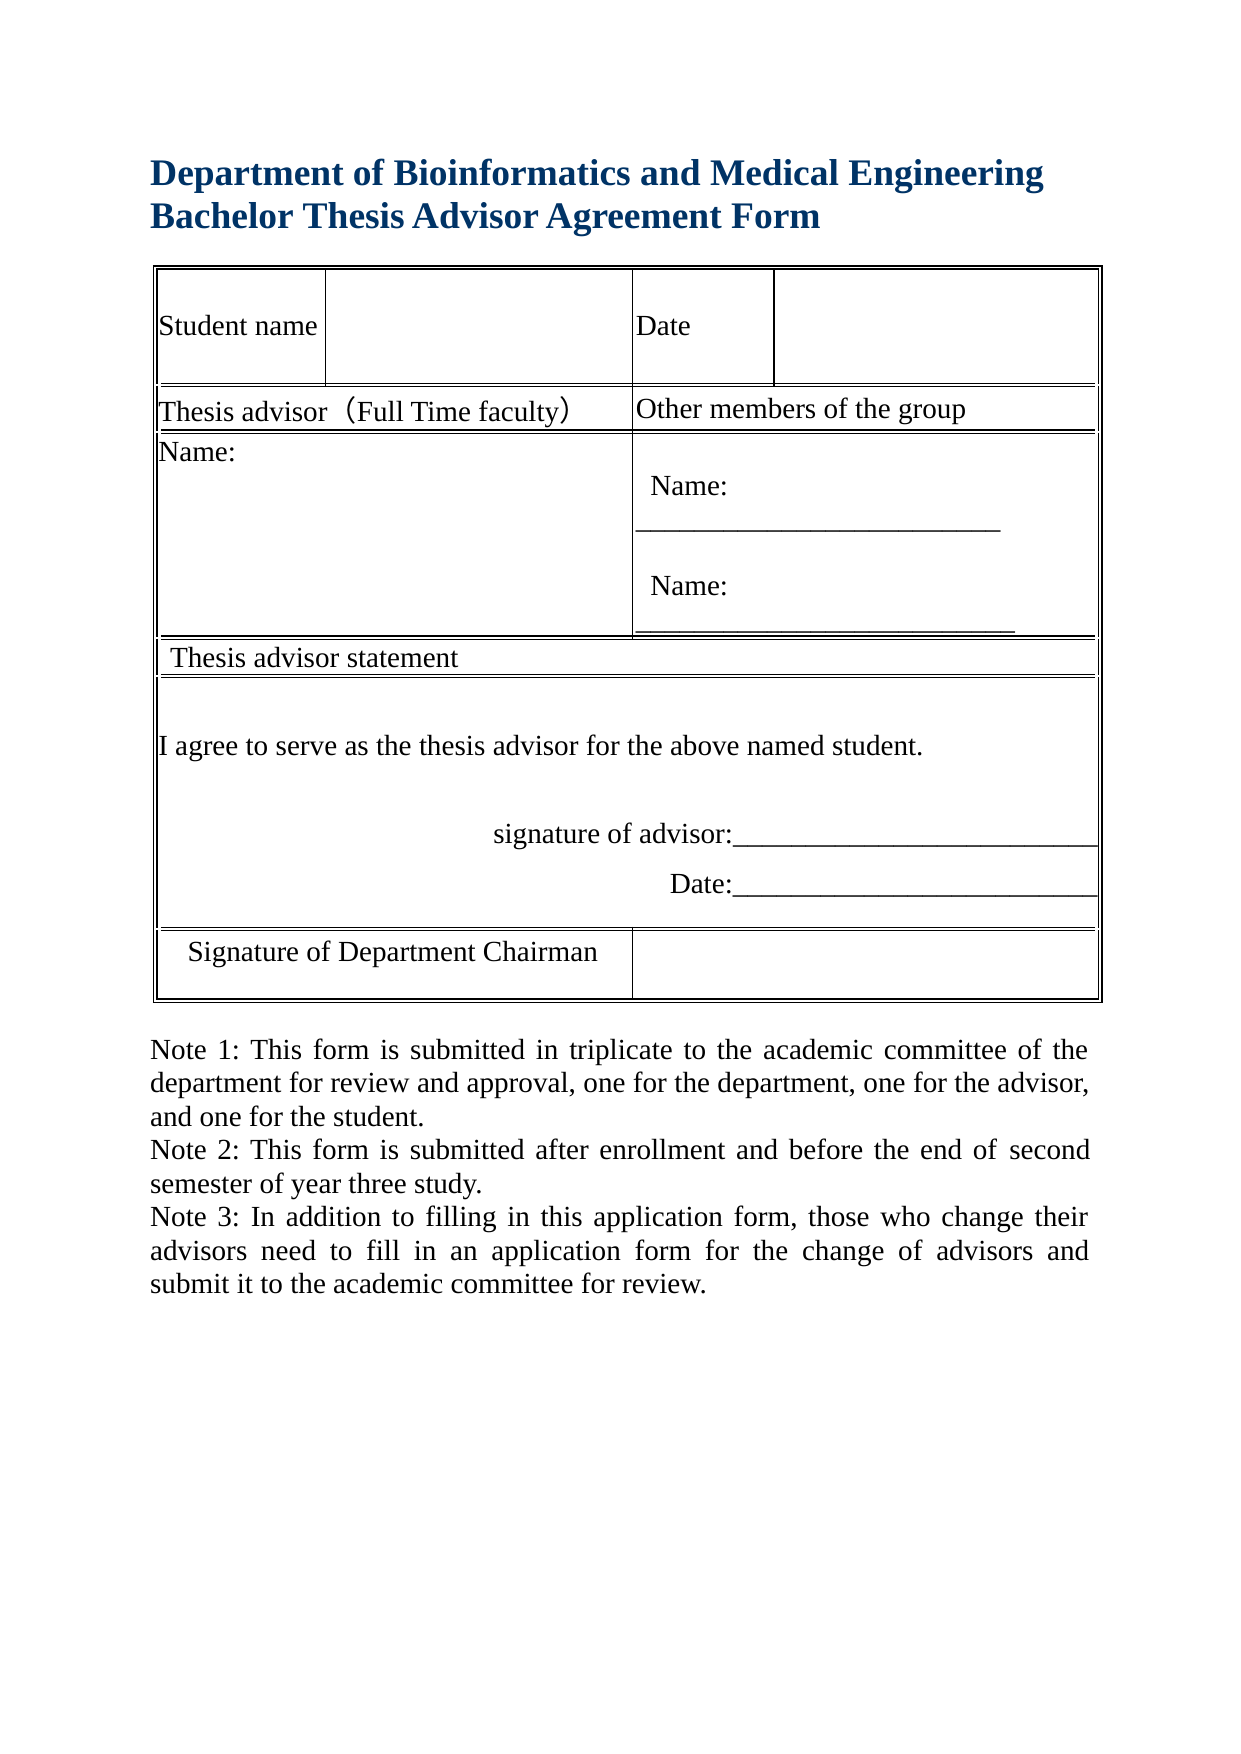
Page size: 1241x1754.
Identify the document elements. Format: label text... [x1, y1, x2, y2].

text Note 1: This form is submitted in triplicate to the academic committee of the department for review and approval, one for the department, one for the advisor, and one for the student. [150, 1032, 1090, 1132]
table_cell [633, 927, 1100, 998]
text Bachelor Thesis Advisor Agreement Form [150, 193, 1090, 236]
table_cell Name: [155, 429, 632, 635]
table_cell Thesis advisor（Full Time faculty） [155, 383, 632, 429]
table_cell Signature of Department Chairman [155, 927, 632, 998]
table_header [775, 270, 1098, 382]
text Note 3: In addition to filling in this application form, those who change their advisors need to fill in an application form for the change of advisors and submit it to the academic committee for review. [150, 1199, 1090, 1300]
table_cell Thesis advisor statement [155, 635, 1100, 673]
table_header Student name [158, 270, 325, 382]
text Note 2: This form is submitted after enrollment and before the end of second semester of year three study. [150, 1132, 1090, 1199]
table_header Date [633, 270, 773, 382]
text Department of Bioinformatics and Medical Engineering [150, 150, 1090, 193]
table_header [326, 270, 632, 382]
table_cell Other members of the group [633, 383, 1100, 429]
table_cell I agree to serve as the thesis advisor for the above named student. signature of advisor:_________________________ Date:_________________________ [155, 674, 1100, 927]
table_cell Name: _________________________ Name: __________________________ [633, 429, 1100, 635]
